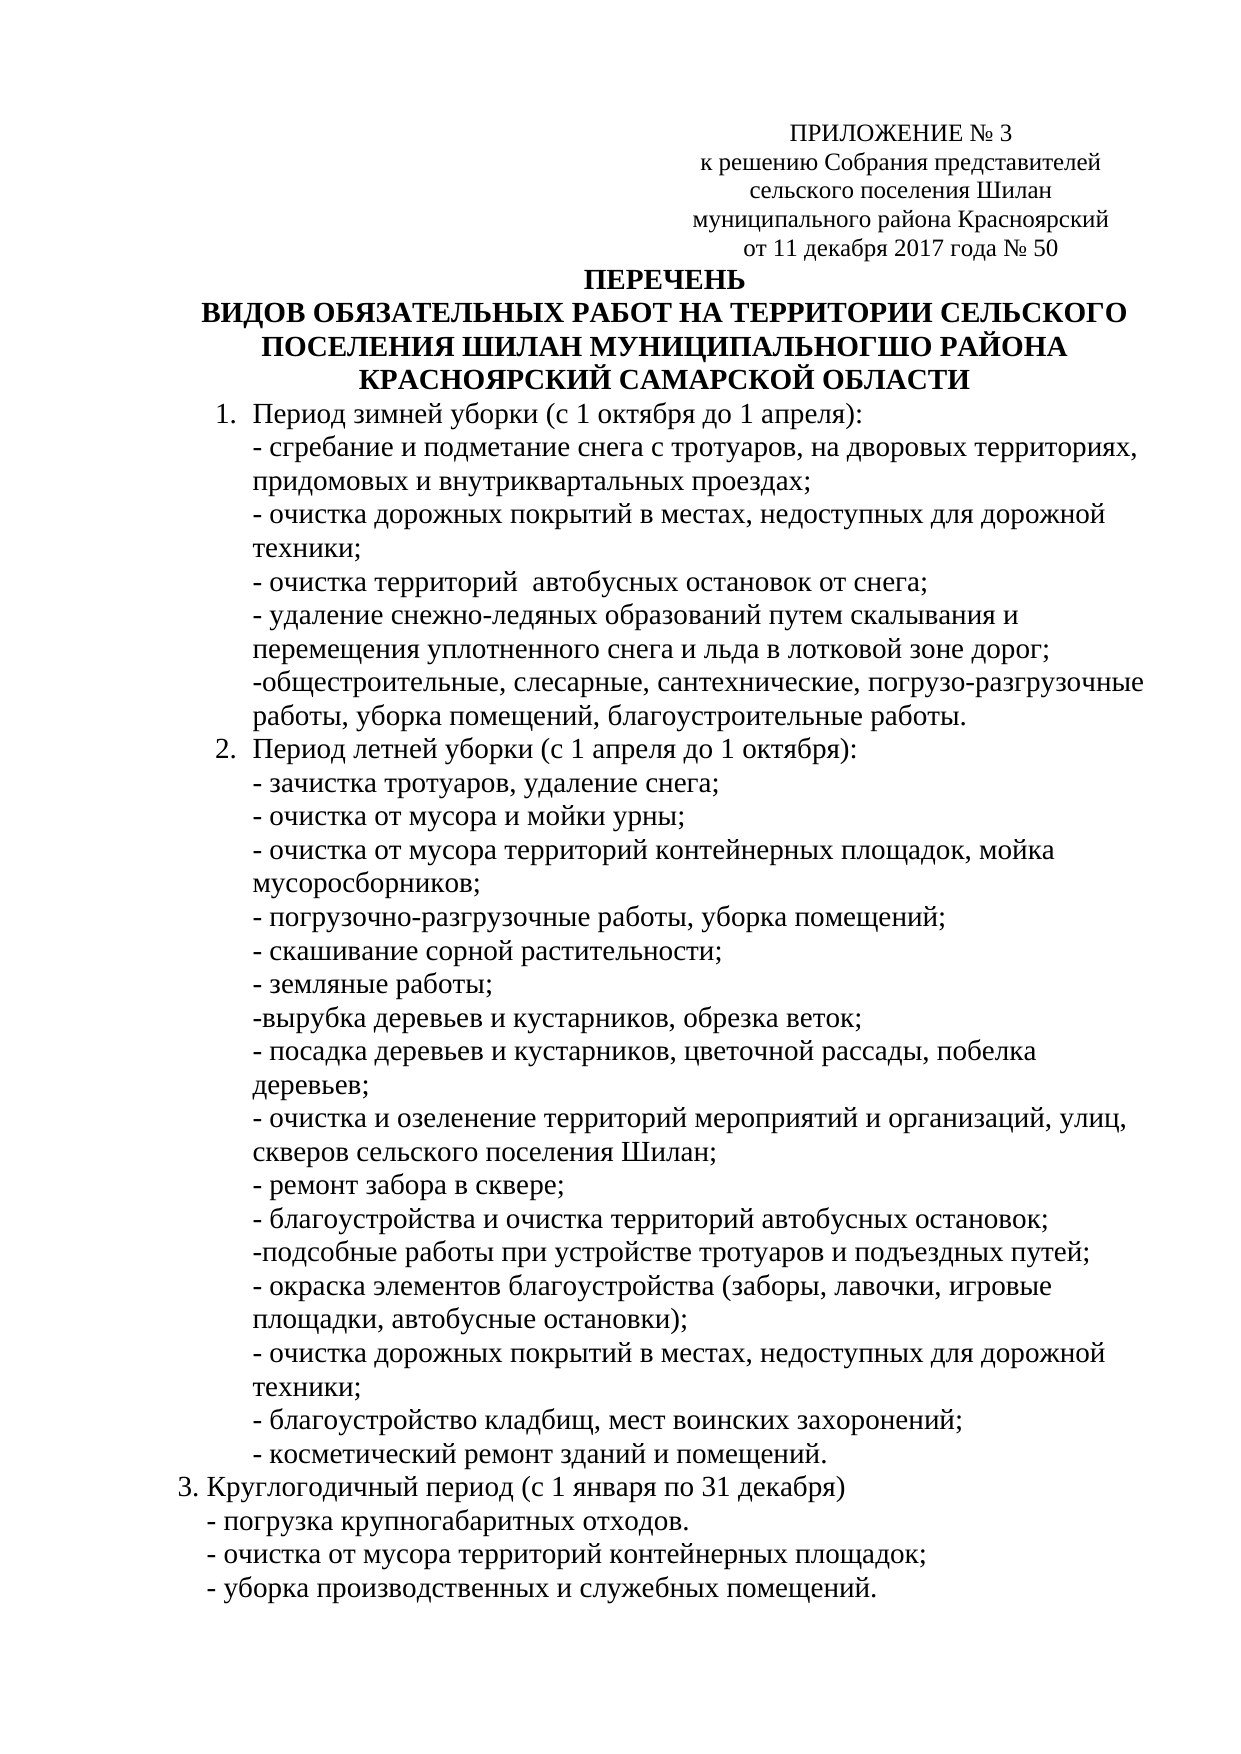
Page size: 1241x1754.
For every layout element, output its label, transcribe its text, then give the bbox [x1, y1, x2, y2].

list -общестроительные, слесарные, сантехнические, погрузо-разгрузочные работы, уборка помещений, благоустроительные работы. [252, 664, 1152, 731]
list - косметический ремонт зданий и помещений. [252, 1436, 1152, 1469]
list - сгребание и подметание снега с тротуаров, на дворовых территориях, придомовых и внутриквартальных проездах; [252, 429, 1152, 497]
text муниципального района Красноярский [650, 204, 1152, 233]
list -вырубка деревьев и кустарников, обрезка веток; [252, 1000, 1152, 1033]
list - благоустройства и очистка территорий автобусных остановок; [252, 1201, 1152, 1234]
text к решению Собрания представителей [650, 147, 1152, 176]
list - очистка дорожных покрытий в местах, недоступных для дорожной техники; [252, 497, 1152, 564]
list - ремонт забора в сквере; [252, 1167, 1152, 1201]
list - зачистка тротуаров, удаление снега; [252, 765, 1152, 798]
list - очистка территорий автобусных остановок от снега; [252, 564, 1152, 597]
list -подсобные работы при устройстве тротуаров и подъездных путей; [252, 1234, 1152, 1268]
list - очистка от мусора и мойки урны; [252, 798, 1152, 832]
text - очистка от мусора территорий контейнерных площадок; [177, 1536, 1152, 1570]
text - уборка производственных и служебных помещений. [177, 1570, 1152, 1603]
list - окраска элементов благоустройства (заборы, лавочки, игровые площадки, автобусные остановки); [252, 1268, 1152, 1335]
list - очистка дорожных покрытий в местах, недоступных для дорожной техники; [252, 1335, 1152, 1402]
text ВИДОВ ОБЯЗАТЕЛЬНЫХ РАБОТ НА ТЕРРИТОРИИ СЕЛЬСКОГО ПОСЕЛЕНИЯ ШИЛАН МУНИЦИПАЛЬНОГШО РАЙОНА КРАСНОЯРСКИЙ САМАРСКОЙ ОБЛАСТИ [177, 295, 1152, 396]
text сельского поселения Шилан [650, 176, 1152, 204]
text от 11 декабря 2017 года № 50 [650, 233, 1152, 262]
text ПЕРЕЧЕНЬ [177, 262, 1152, 295]
list - скашивание сорной растительности; [252, 933, 1152, 966]
text - погрузка крупногабаритных отходов. [177, 1503, 1152, 1536]
text 3. Круглогодичный период (с 1 января по 31 декабря) [177, 1469, 1152, 1503]
list Период зимней уборки (с 1 октября до 1 апреля): [215, 396, 1152, 429]
text ПРИЛОЖЕНИЕ № 3 [650, 118, 1152, 147]
list - удаление снежно-ледяных образований путем скалывания и перемещения уплотненного снега и льда в лотковой зоне дорог; [252, 597, 1152, 664]
list - очистка от мусора территорий контейнерных площадок, мойка мусоросборников; [252, 832, 1152, 899]
list - погрузочно-разгрузочные работы, уборка помещений; [252, 899, 1152, 933]
list - посадка деревьев и кустарников, цветочной рассады, побелка деревьев; [252, 1033, 1152, 1100]
list - очистка и озеленение территорий мероприятий и организаций, улиц, скверов сельского поселения Шилан; [252, 1100, 1152, 1167]
list - земляные работы; [252, 966, 1152, 1000]
list Период летней уборки (с 1 апреля до 1 октября): [215, 731, 1152, 765]
list - благоустройство кладбищ, мест воинских захоронений; [252, 1402, 1152, 1436]
